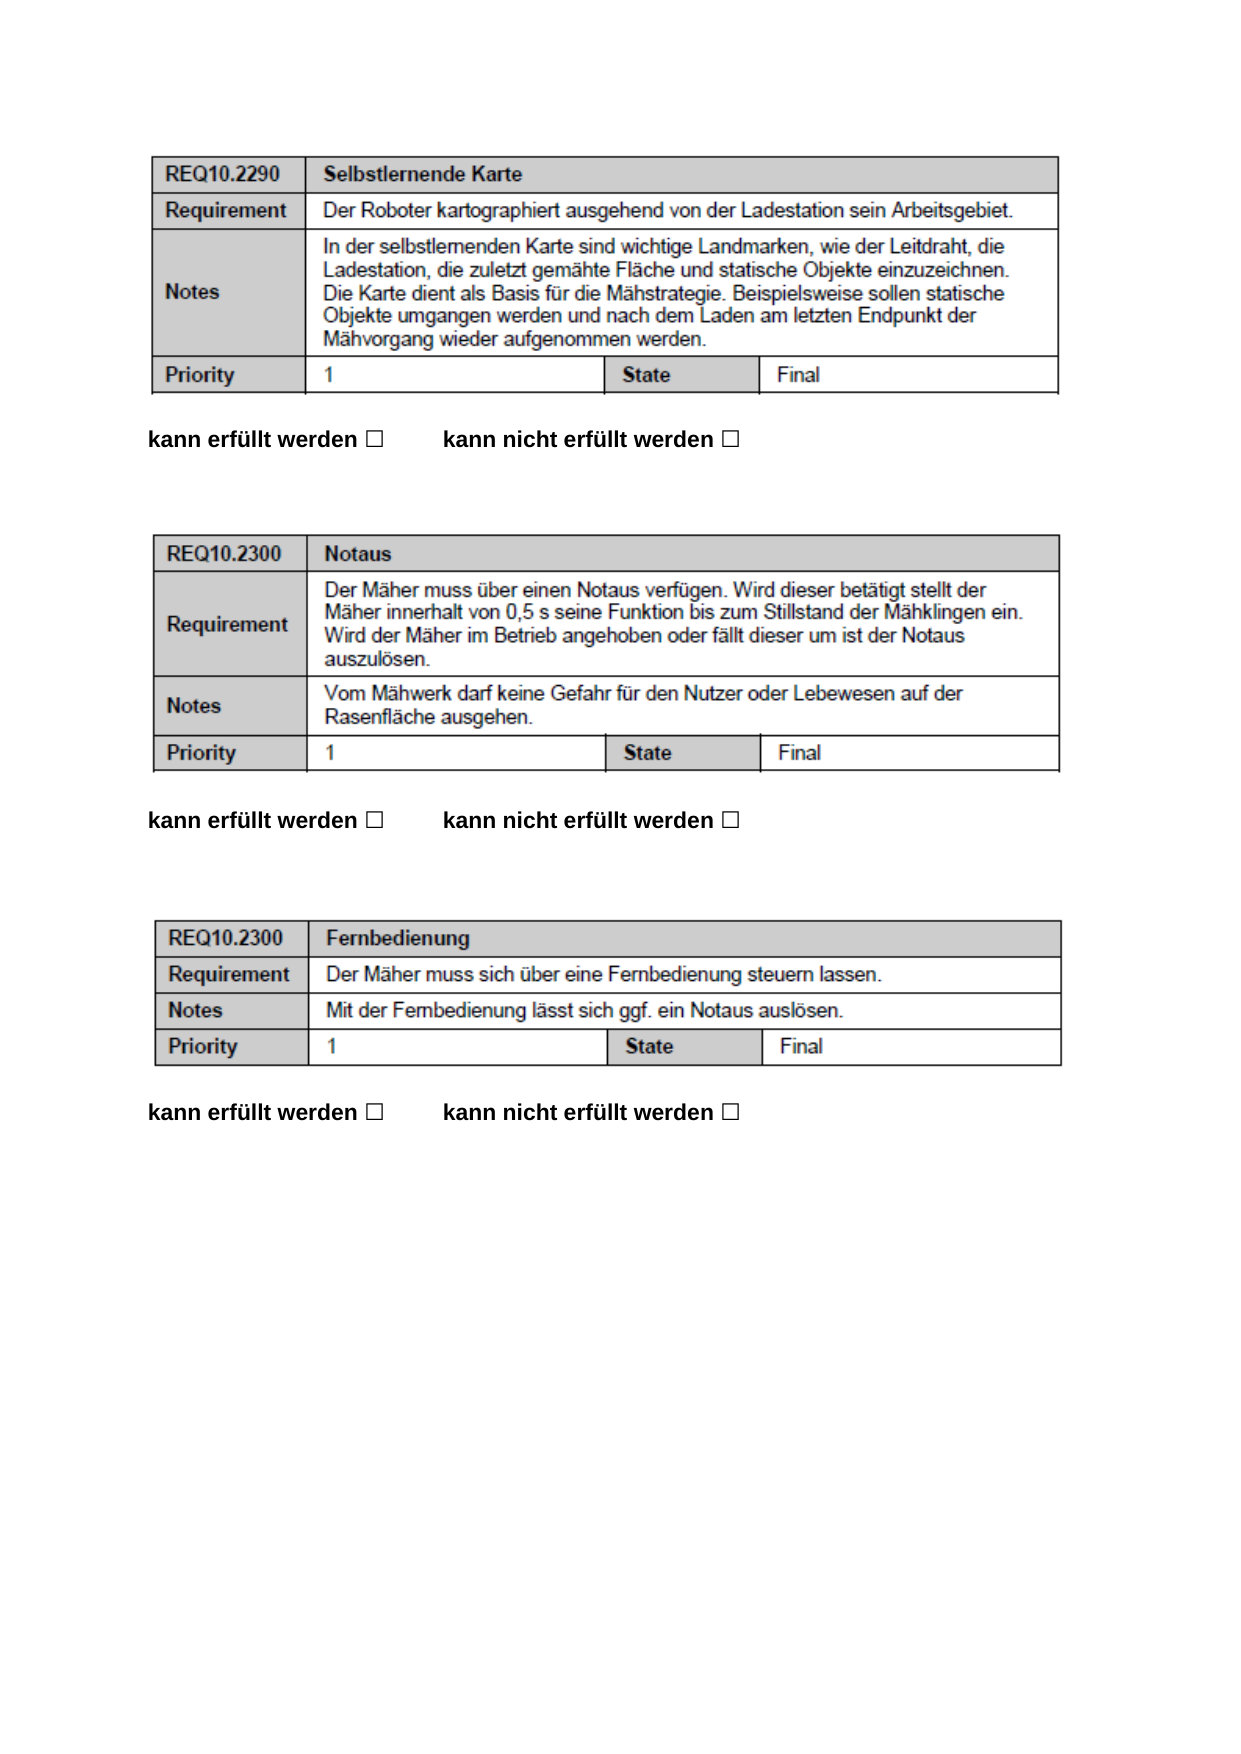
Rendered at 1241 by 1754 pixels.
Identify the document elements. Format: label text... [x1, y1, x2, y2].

text kann erfüllt werden ☐ kann nicht erfüllt werden ☐ [148, 423, 1093, 454]
picture [147, 530, 1076, 779]
text kann erfüllt werden ☐ kann nicht erfüllt werden ☐ [148, 804, 1093, 835]
picture [147, 147, 1064, 398]
text kann erfüllt werden ☐ kann nicht erfüllt werden ☐ [148, 1096, 1093, 1127]
picture [147, 911, 1070, 1071]
